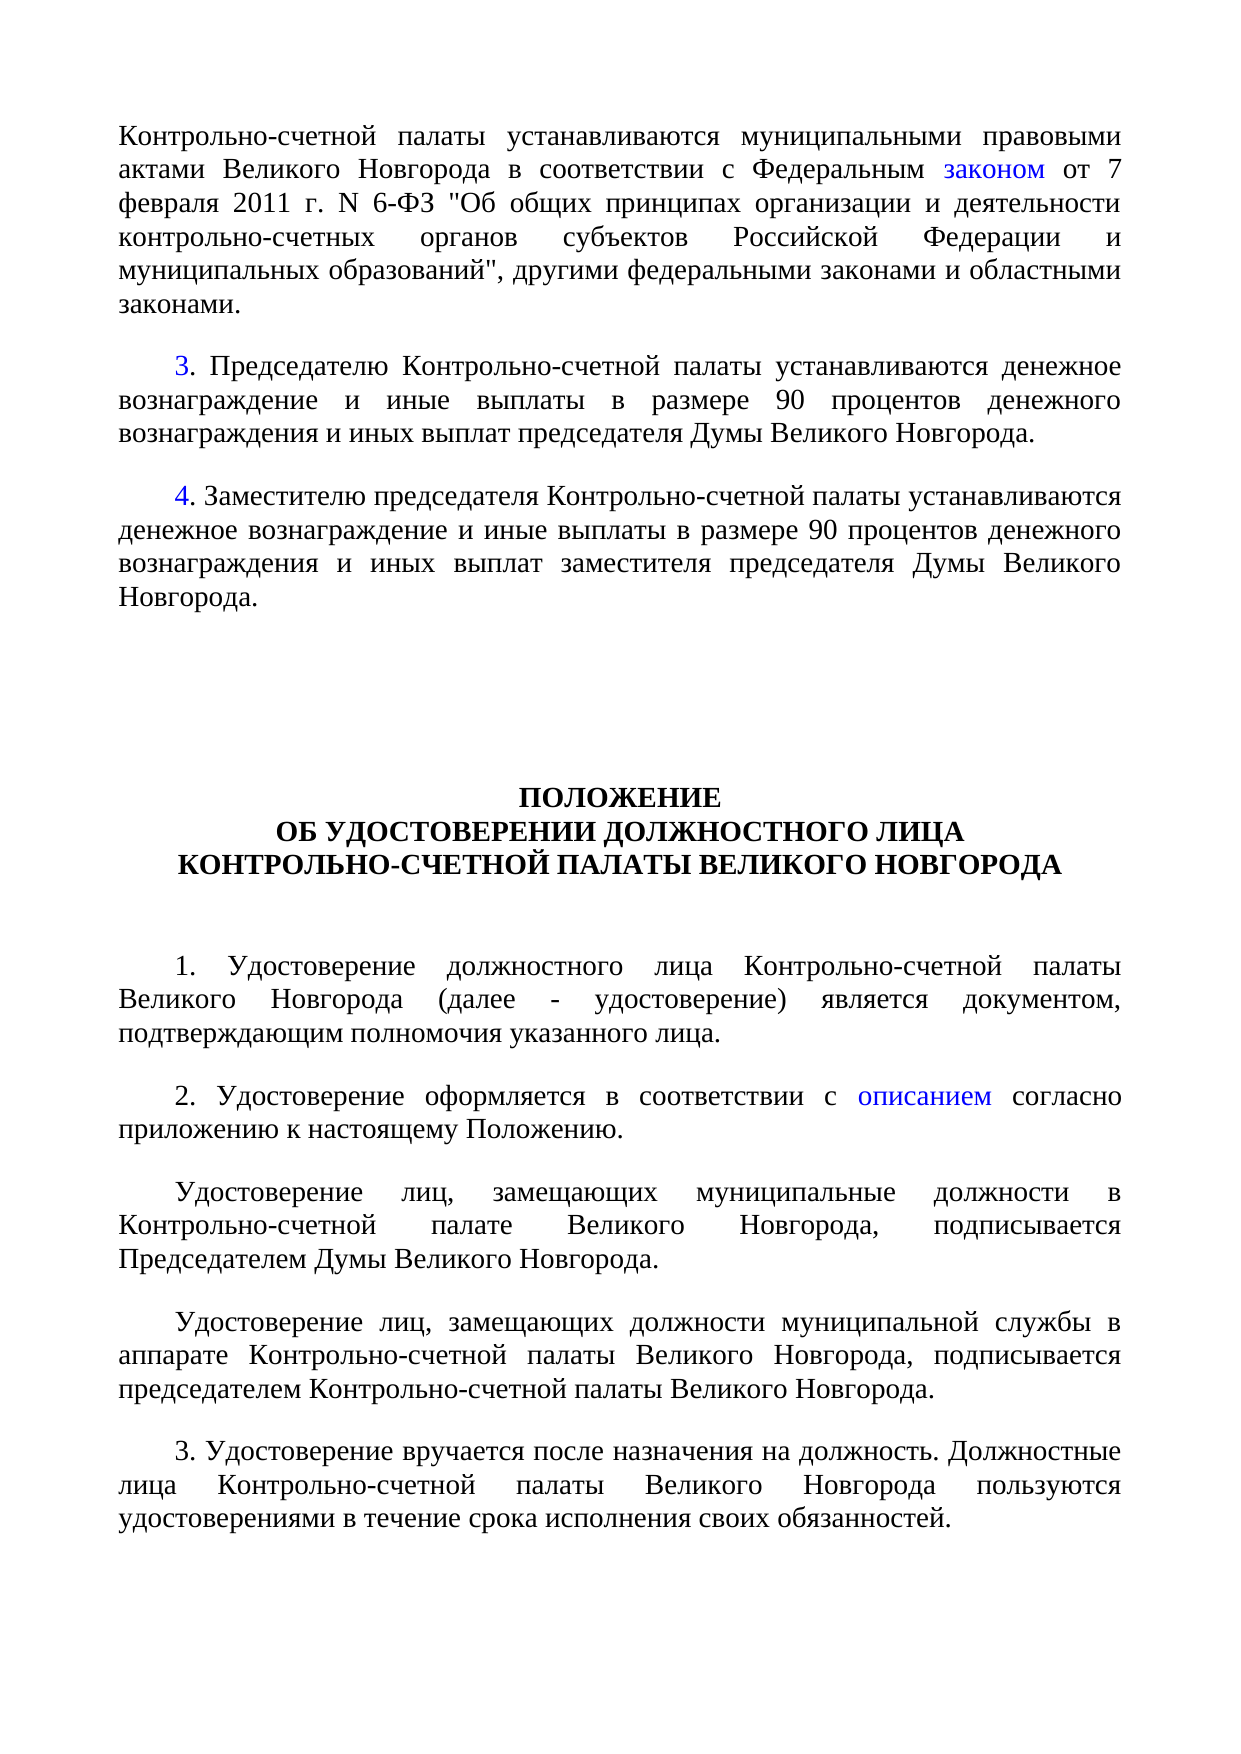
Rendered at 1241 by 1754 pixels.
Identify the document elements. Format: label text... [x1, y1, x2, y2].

text 3. Председателю Контрольно-счетной палаты устанавливаются денежное вознаграждение и иные выплаты в размере 90 процентов денежного вознаграждения и иных выплат председателя Думы Великого Новгорода. [118, 348, 1122, 449]
text Удостоверение лиц, замещающих муниципальные должности в Контрольно-счетной палате Великого Новгорода, подписывается Председателем Думы Великого Новгорода. [118, 1174, 1122, 1274]
text Удостоверение лиц, замещающих должности муниципальной службы в аппарате Контрольно-счетной палаты Великого Новгорода, подписывается председателем Контрольно-счетной палаты Великого Новгорода. [118, 1304, 1122, 1404]
text КОНТРОЛЬНО-СЧЕТНОЙ ПАЛАТЫ ВЕЛИКОГО НОВГОРОДА [118, 847, 1122, 881]
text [118, 118, 1122, 319]
text 1. Удостоверение должностного лица Контрольно-счетной палаты Великого Новгорода (далее - удостоверение) является документом, подтверждающим полномочия указанного лица. [118, 948, 1122, 1048]
text 4. Заместителю председателя Контрольно-счетной палаты устанавливаются денежное вознаграждение и иные выплаты в размере 90 процентов денежного вознаграждения и иных выплат заместителя председателя Думы Великого Новгорода. [118, 478, 1122, 612]
text 2. Удостоверение оформляется в соответствии с описанием согласно приложению к настоящему Положению. [118, 1078, 1122, 1145]
text 3. Удостоверение вручается после назначения на должность. Должностные лица Контрольно-счетной палаты Великого Новгорода пользуются удостоверениями в течение срока исполнения своих обязанностей. [118, 1433, 1122, 1534]
text ПОЛОЖЕНИЕ [118, 780, 1122, 814]
text ОБ УДОСТОВЕРЕНИИ ДОЛЖНОСТНОГО ЛИЦА [118, 814, 1122, 847]
